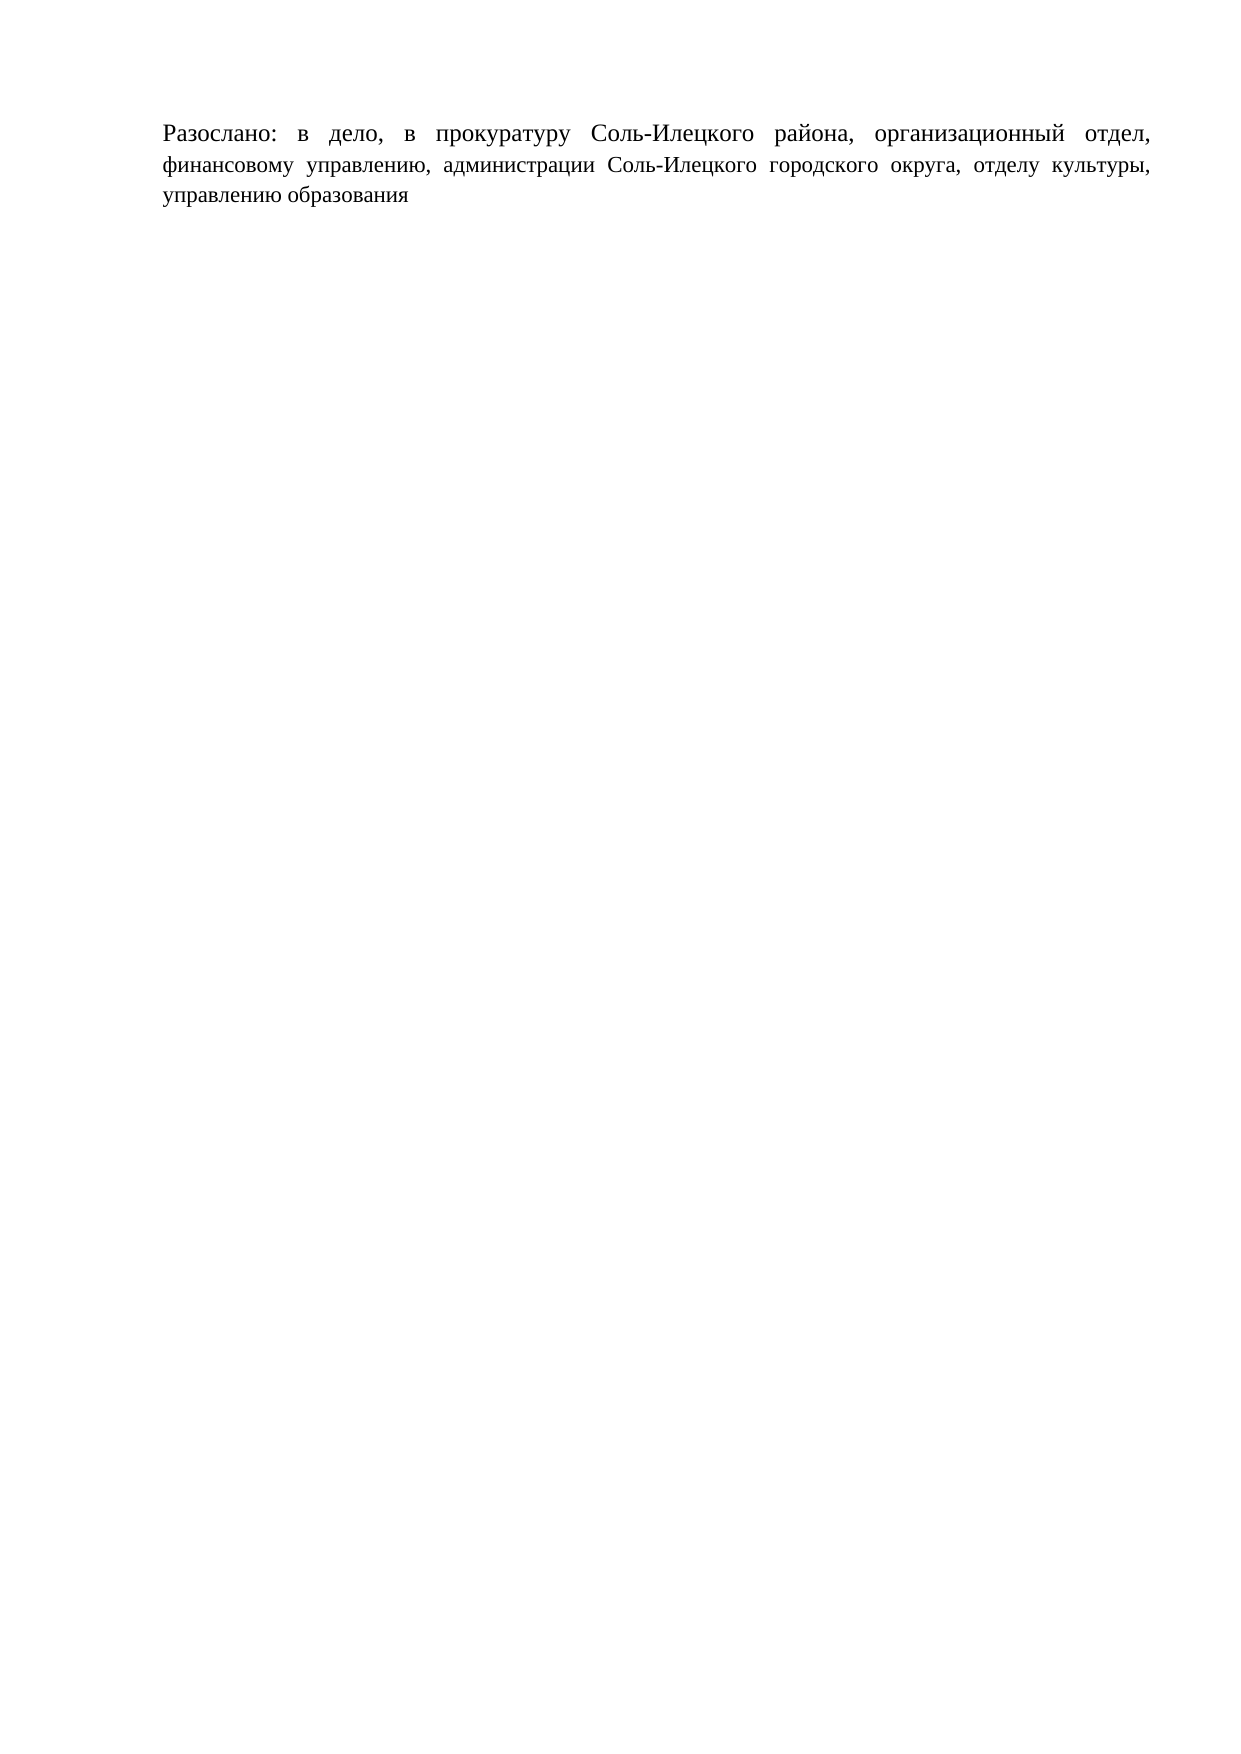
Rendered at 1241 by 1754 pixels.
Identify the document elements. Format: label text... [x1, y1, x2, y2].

text Разослано: в дело, в прокуратуру Соль-Илецкого района, организационный отдел, финансовому управлению, администрации Соль-Илецкого городского округа, отделу культуры, управлению образования [162, 118, 1152, 207]
